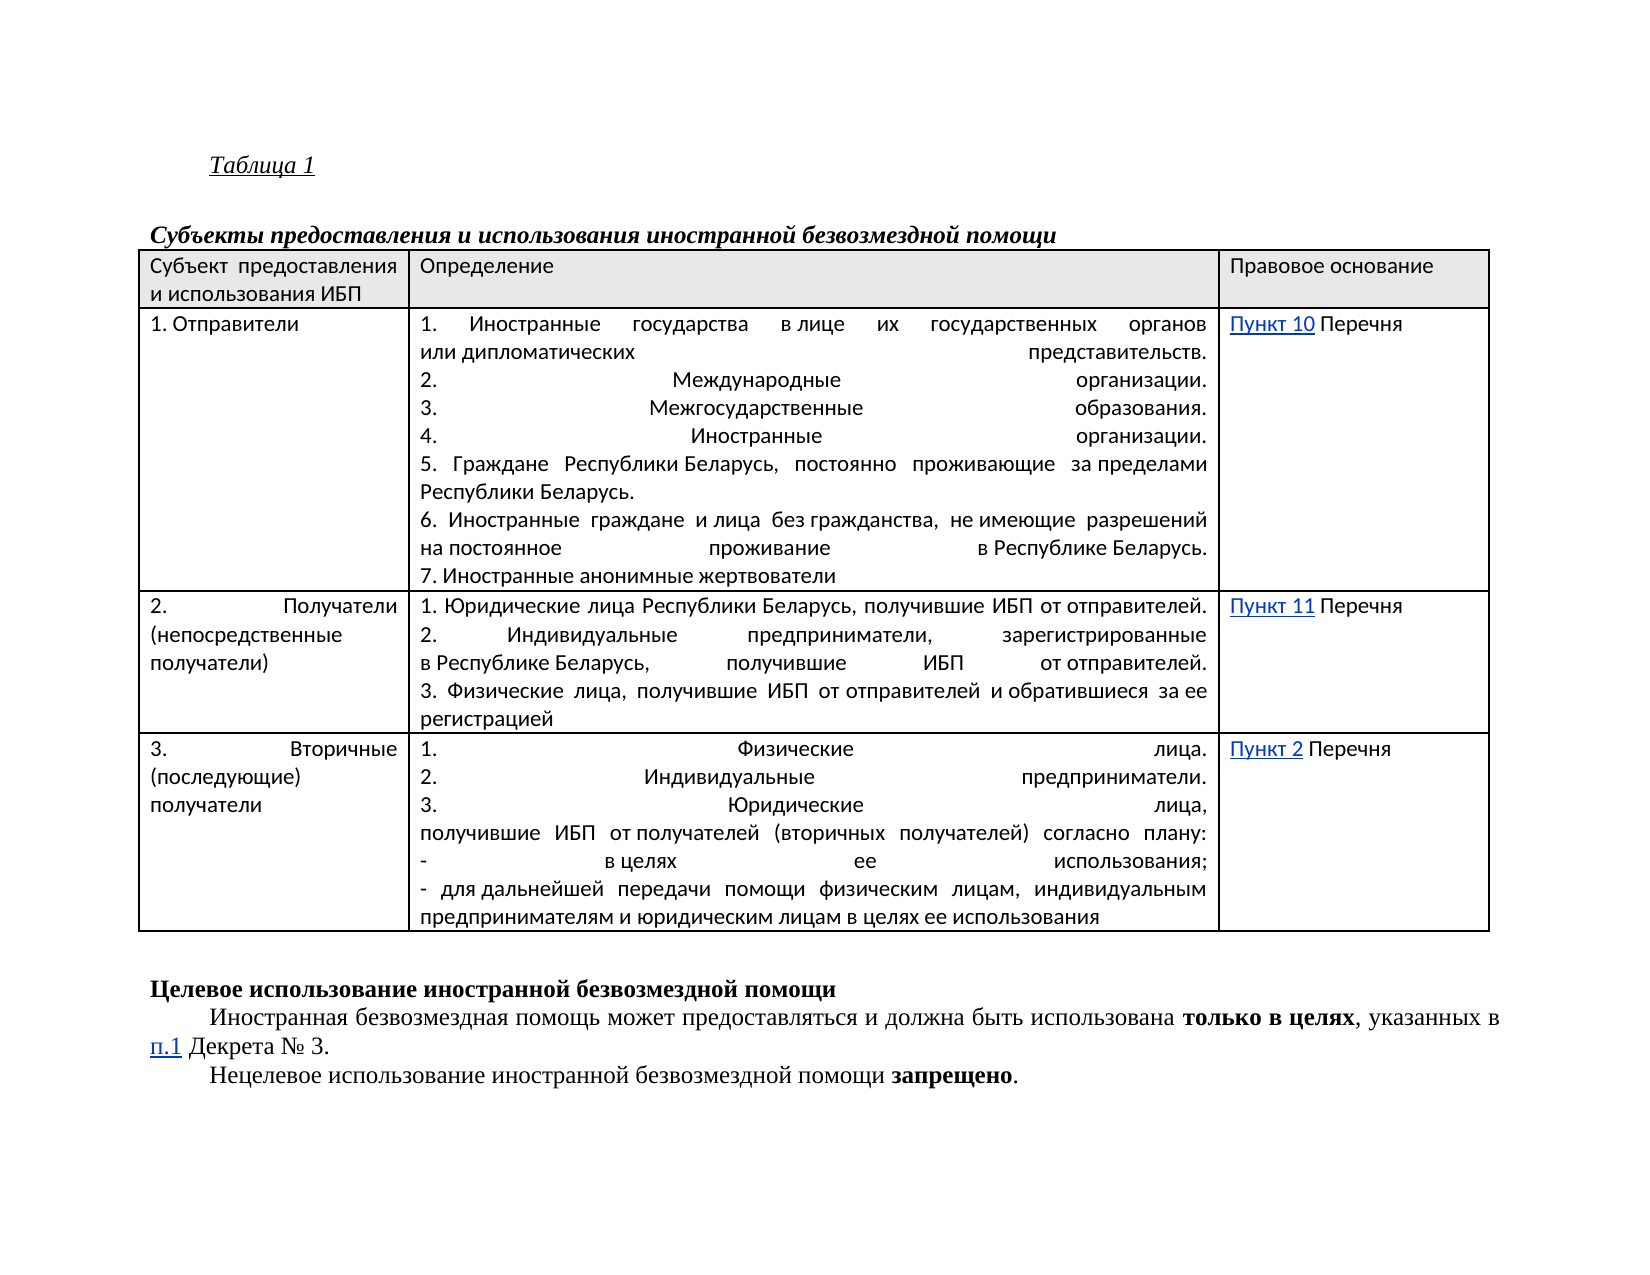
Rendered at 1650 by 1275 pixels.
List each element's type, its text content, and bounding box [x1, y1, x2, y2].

table_cell Пункт 2 Перечня [1220, 734, 1488, 930]
text Нецелевое использование иностранной безвозмездной помощи запрещено. [150, 1060, 1500, 1089]
table_cell Пункт 11 Перечня [1220, 592, 1488, 732]
table_header Правовое основание [1220, 251, 1488, 307]
table_cell 1. Иностранные государства в лице их государственных органов или дипломатических представительств. 2. Международные организации. 3. Межгосударственные образования. 4. Иностранные организации. 5. Граждане Республики Беларусь, постоянно проживающие за пределами Республики Беларусь. 6. Иностранные граждане и лица без гражданства, не имеющие разрешений на постоянное проживание в Республике Беларусь. 7. Иностранные анонимные жертвователи [410, 309, 1218, 589]
text Таблица 1 [150, 150, 1500, 179]
table_cell 1. Юридические лица Республики Беларусь, получившие ИБП от отправителей. 2. Индивидуальные предприниматели, зарегистрированные в Республике Беларусь, получившие ИБП от отправителей. 3. Физические лица, получившие ИБП от отправителей и обратившиеся за ее регистрацией [410, 592, 1218, 732]
table_cell 1. Отправители [140, 309, 408, 589]
table_cell 3. Вторичные (последующие) получатели [140, 734, 408, 930]
table_cell 2. Получатели (непосредственные получатели) [140, 592, 408, 732]
table_header Субъект предоставления и использования ИБП [140, 251, 408, 307]
subtitle Целевое использование иностранной безвозмездной помощи [150, 974, 1500, 1002]
table_cell Пункт 10 Перечня [1220, 309, 1488, 589]
table_header Определение [410, 251, 1218, 307]
text Субъекты предоставления и использования иностранной безвозмездной помощи [150, 220, 1500, 249]
table_cell 1. Физические лица. 2. Индивидуальные предприниматели. 3. Юридические лица, получившие ИБП от получателей (вторичных получателей) согласно плану: - в целях ее использования; - для дальнейшей передачи помощи физическим лицам, индивидуальным предпринимателям и юридическим лицам в целях ее использования [410, 734, 1218, 930]
text Иностранная безвозмездная помощь может предоставляться и должна быть использована только в целях, указанных в п.1 Декрета № 3. [150, 1002, 1500, 1060]
